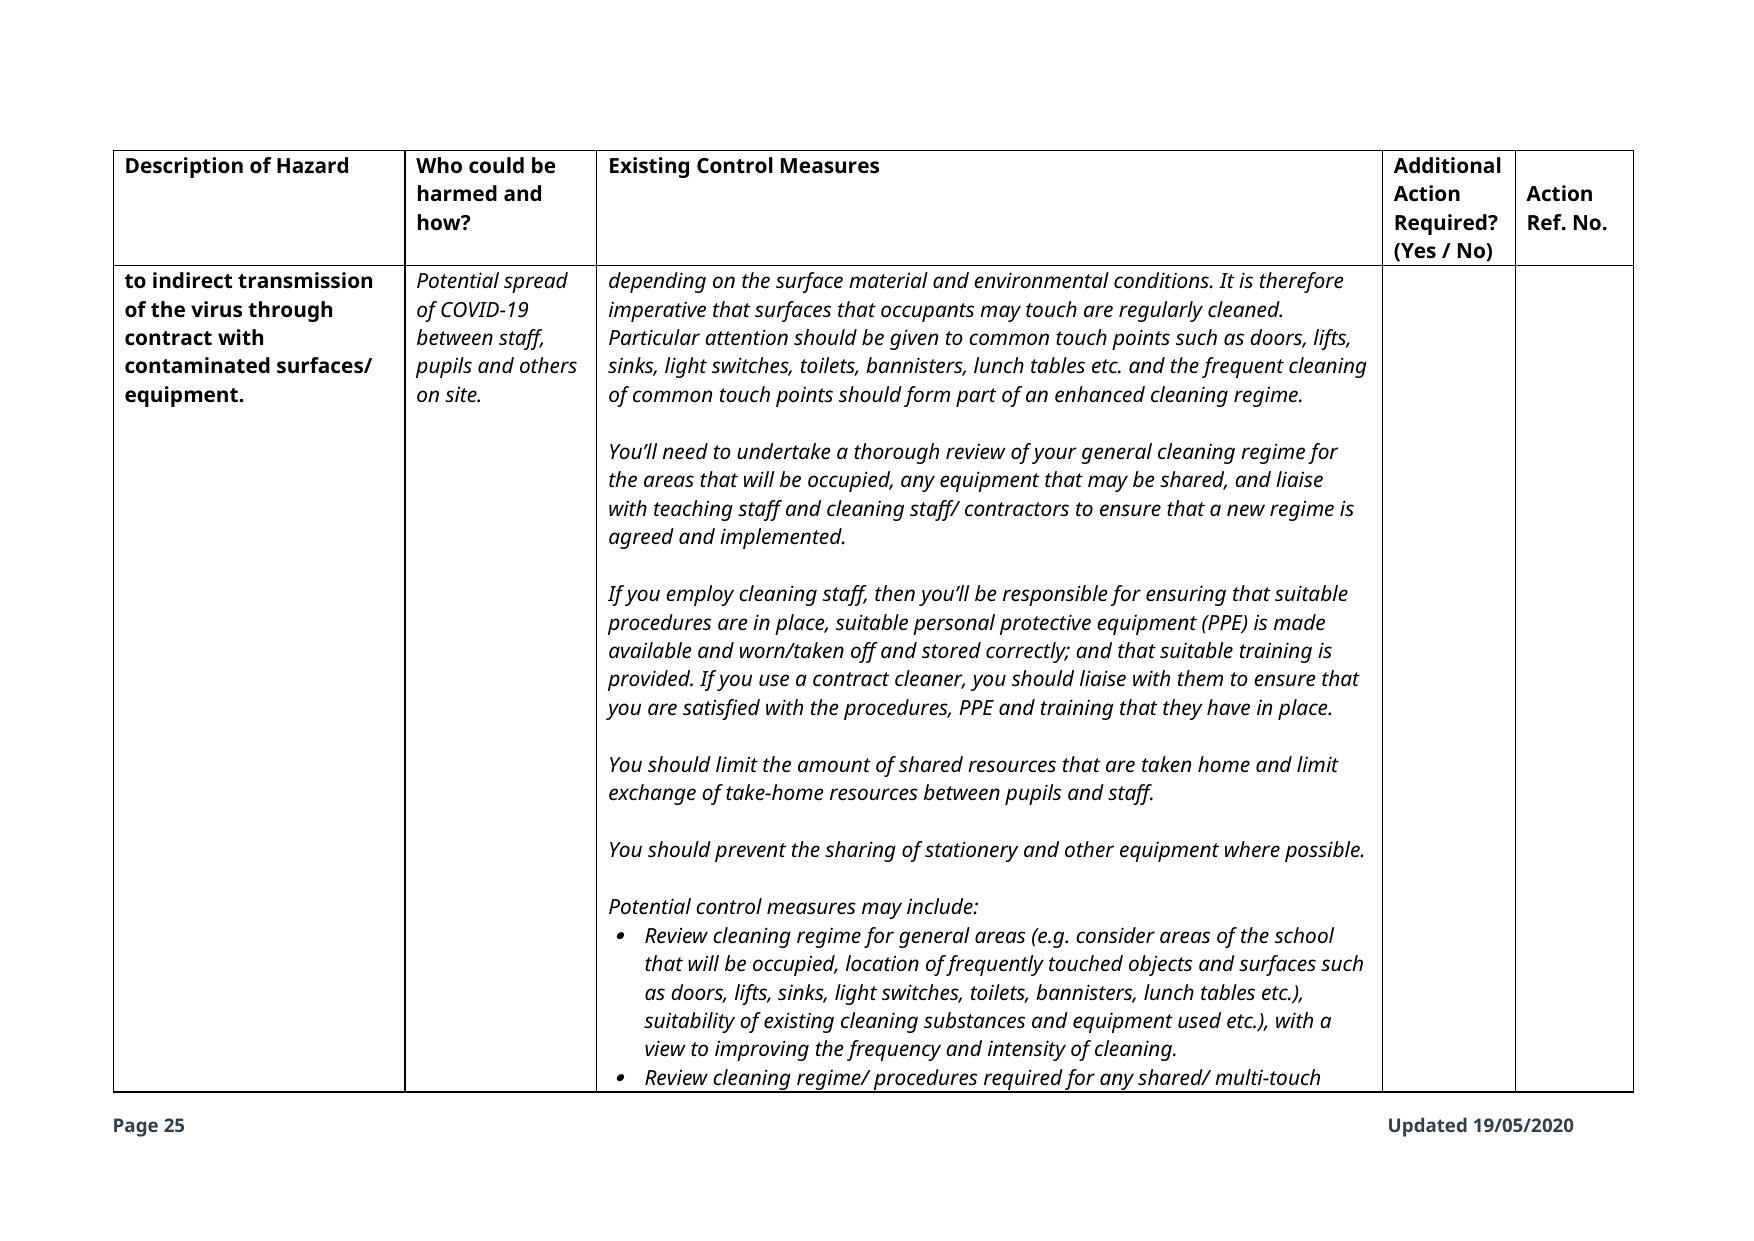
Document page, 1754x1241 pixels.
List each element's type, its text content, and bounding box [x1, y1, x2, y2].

table_header Existing Control Measures [597, 151, 1382, 265]
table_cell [114, 266, 404, 1091]
table_header Description of Hazard [114, 151, 404, 265]
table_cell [406, 266, 596, 1091]
table_header Who could be harmed and how? [406, 151, 596, 265]
table_cell [1516, 266, 1633, 1091]
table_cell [597, 266, 1382, 1091]
table_header Action Ref. No. [1516, 151, 1633, 265]
table_header Additional Action Required? (Yes / No) [1383, 151, 1515, 265]
table_cell [1383, 266, 1515, 1091]
